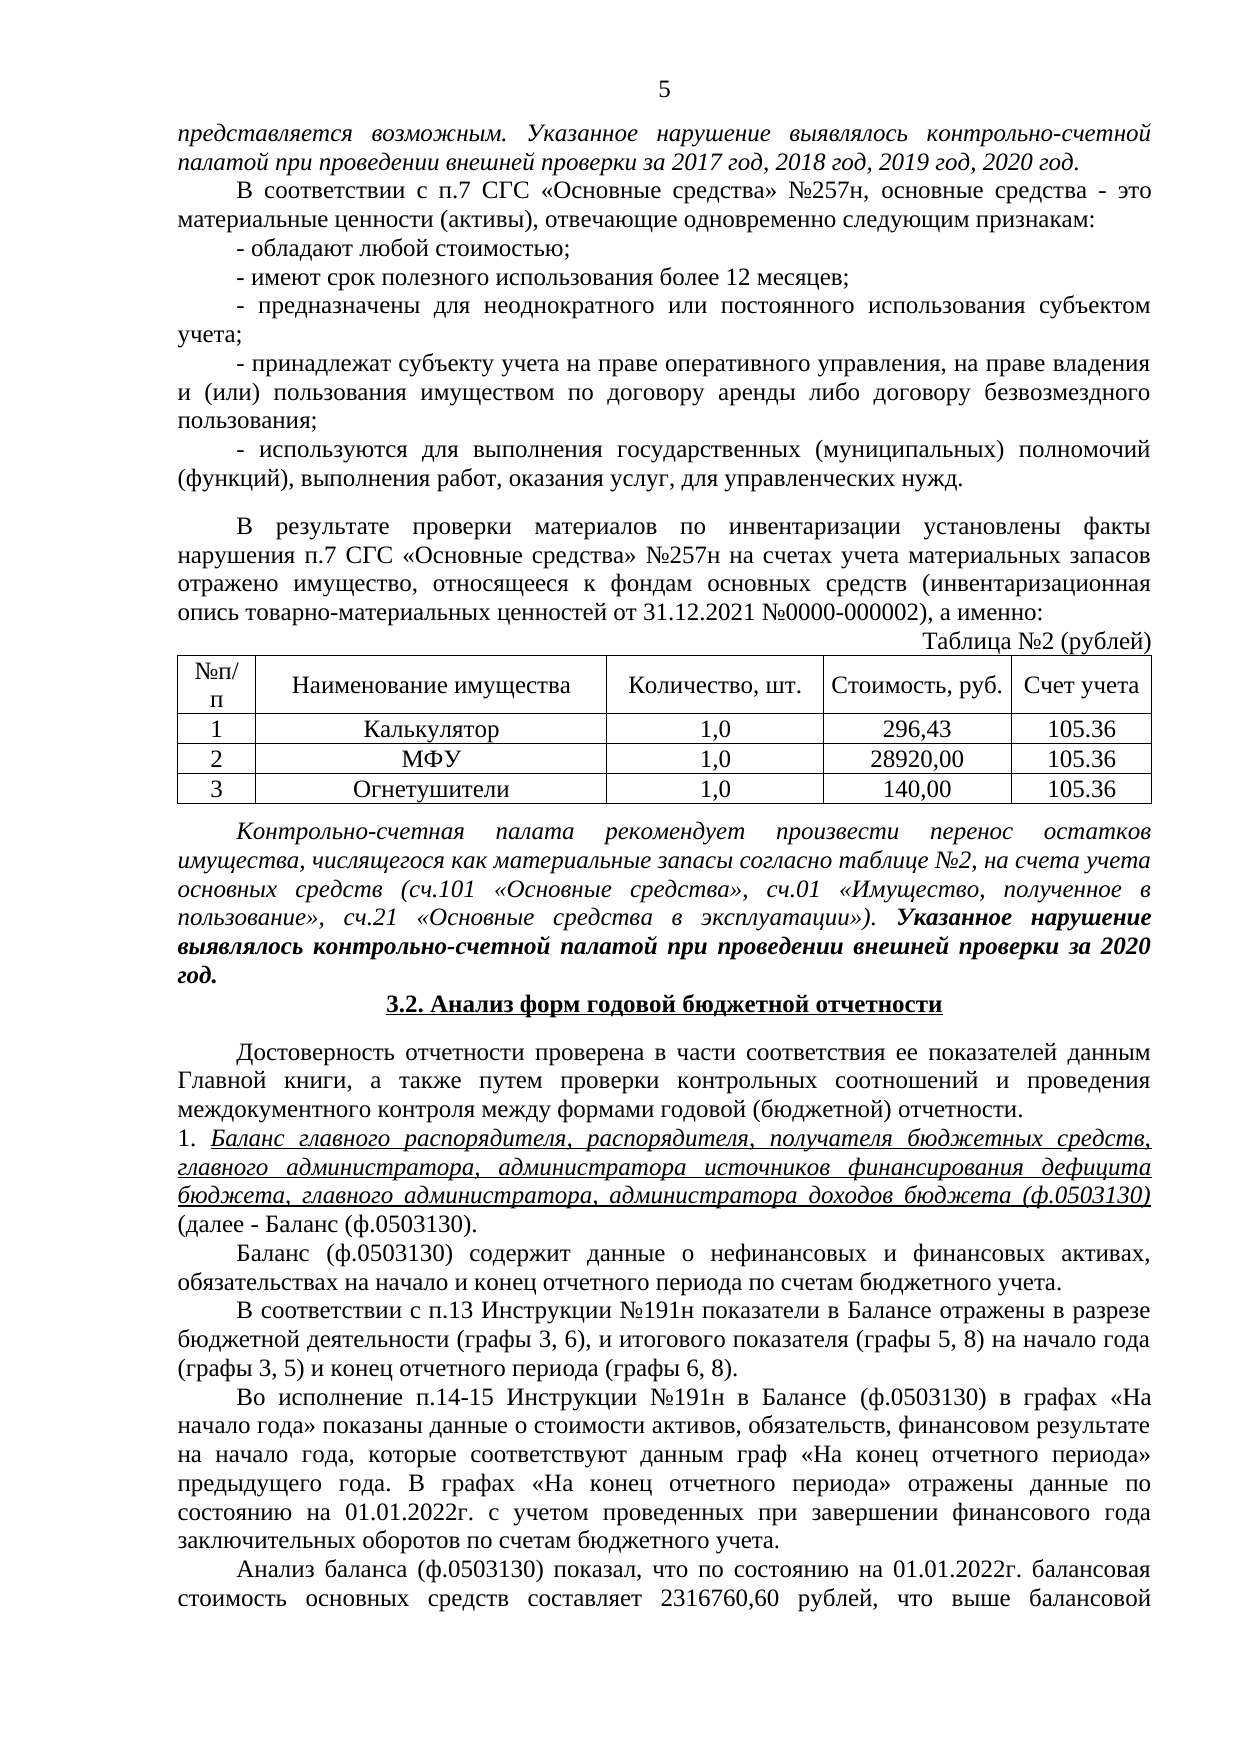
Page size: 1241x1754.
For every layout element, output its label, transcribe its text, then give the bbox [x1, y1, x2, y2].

text Таблица №2 (рублей) [177, 626, 1152, 655]
text В результате проверки материалов по инвентаризации установлены факты нарушения п.7 СГС «Основные средства» №257н на счетах учета материальных запасов отражено имущество, относящееся к фондам основных средств (инвентаризационная опись товарно-материальных ценностей от 31.12.2021 №0000-000002), а именно: [177, 511, 1152, 626]
table_header Наименование имущества [256, 656, 606, 713]
table_cell 140,00 [824, 774, 1011, 803]
table_cell 1 [178, 714, 255, 743]
table_cell 2 [178, 744, 255, 773]
table_cell 105.36 [1012, 744, 1151, 773]
text 3.2. Анализ форм годовой бюджетной отчетности [177, 989, 1152, 1017]
text 1. Баланс главного распорядителя, распорядителя, получателя бюджетных средств, главного администратора, администратора источников финансирования дефицита бюджета, главного администратора, администратора доходов бюджета (ф.0503130) (далее - Баланс (ф.0503130). [177, 1178, 1152, 1238]
text В соответствии с п.13 Инструкции №191н показатели в Балансе отражены в разрезе бюджетной деятельности (графы 3, 6), и итогового показателя (графы 5, 8) на начало года (графы 3, 5) и конец отчетного периода (графы 6, 8). [177, 1295, 1152, 1382]
text - используются для выполнения государственных (муниципальных) полномочий (функций), выполнения работ, оказания услуг, для управленческих нужд. [177, 434, 1152, 492]
table_cell 3 [178, 774, 255, 803]
table_header Счет учета [1012, 656, 1151, 713]
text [177, 1554, 1152, 1612]
text Во исполнение п.14-15 Инструкции №191н в Балансе (ф.0503130) в графах «На начало года» показаны данные о стоимости активов, обязательств, финансовом результате на начало года, которые соответствуют данным граф «На конец отчетного периода» предыдущего года. В графах «На конец отчетного периода» отражены данные по состоянию на 01.01.2022г. с учетом проведенных при завершении финансового года заключительных оборотов по счетам бюджетного учета. [177, 1382, 1152, 1554]
table_cell 296,43 [824, 714, 1011, 743]
table_cell 28920,00 [824, 744, 1011, 773]
table_cell Калькулятор [256, 714, 606, 743]
table_header №п/п [178, 656, 255, 713]
text В соответствии с п.7 СГС «Основные средства» №257н, основные средства - это материальные ценности (активы), отвечающие одновременно следующим признакам: [177, 176, 1152, 233]
table_header Стоимость, руб. [824, 656, 1011, 713]
text - принадлежат субъекту учета на праве оперативного управления, на праве владения и (или) пользования имуществом по договору аренды либо договору безвозмездного пользования; [177, 348, 1152, 434]
text Контрольно-счетная палата рекомендует произвести перенос остатков имущества, числящегося как материальные запасы согласно таблице №2, на счета учета основных средств (сч.101 «Основные средства», сч.01 «Имущество, полученное в пользование», сч.21 «Основные средства в эксплуатации»). Указанное нарушение выявлялось контрольно-счетной палатой при проведении внешней проверки за 2020 год. [177, 816, 1152, 989]
text Баланс (ф.0503130) содержит данные о нефинансовых и финансовых активах, обязательствах на начало и конец отчетного периода по счетам бюджетного учета. [177, 1238, 1152, 1295]
table_header Количество, шт. [607, 656, 823, 713]
table_cell Огнетушители [256, 774, 606, 803]
text - предназначены для неоднократного или постоянного использования субъектом учета; [177, 291, 1152, 348]
text Достоверность отчетности проверена в части соответствия ее показателей данным Главной книги, а также путем проверки контрольных соотношений и проведения междокументного контроля между формами годовой (бюджетной) отчетности. [177, 1037, 1152, 1123]
table_cell 105.36 [1012, 774, 1151, 803]
text - обладают любой стоимостью; [177, 233, 1152, 262]
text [177, 118, 1152, 176]
table_cell 1,0 [607, 714, 823, 743]
table_cell 105.36 [1012, 714, 1151, 743]
text - имеют срок полезного использования более 12 месяцев; [177, 262, 1152, 291]
table_cell МФУ [256, 744, 606, 773]
table_cell 1,0 [607, 744, 823, 773]
table_cell 1,0 [607, 774, 823, 803]
text 1. Баланс главного распорядителя, распорядителя, получателя бюджетных средств, главного администратора, администратора источников финансирования дефицита бюджета, главного администратора, администратора доходов бюджета (ф.0503130) (далее - Баланс (ф.0503130). [177, 1123, 1152, 1177]
